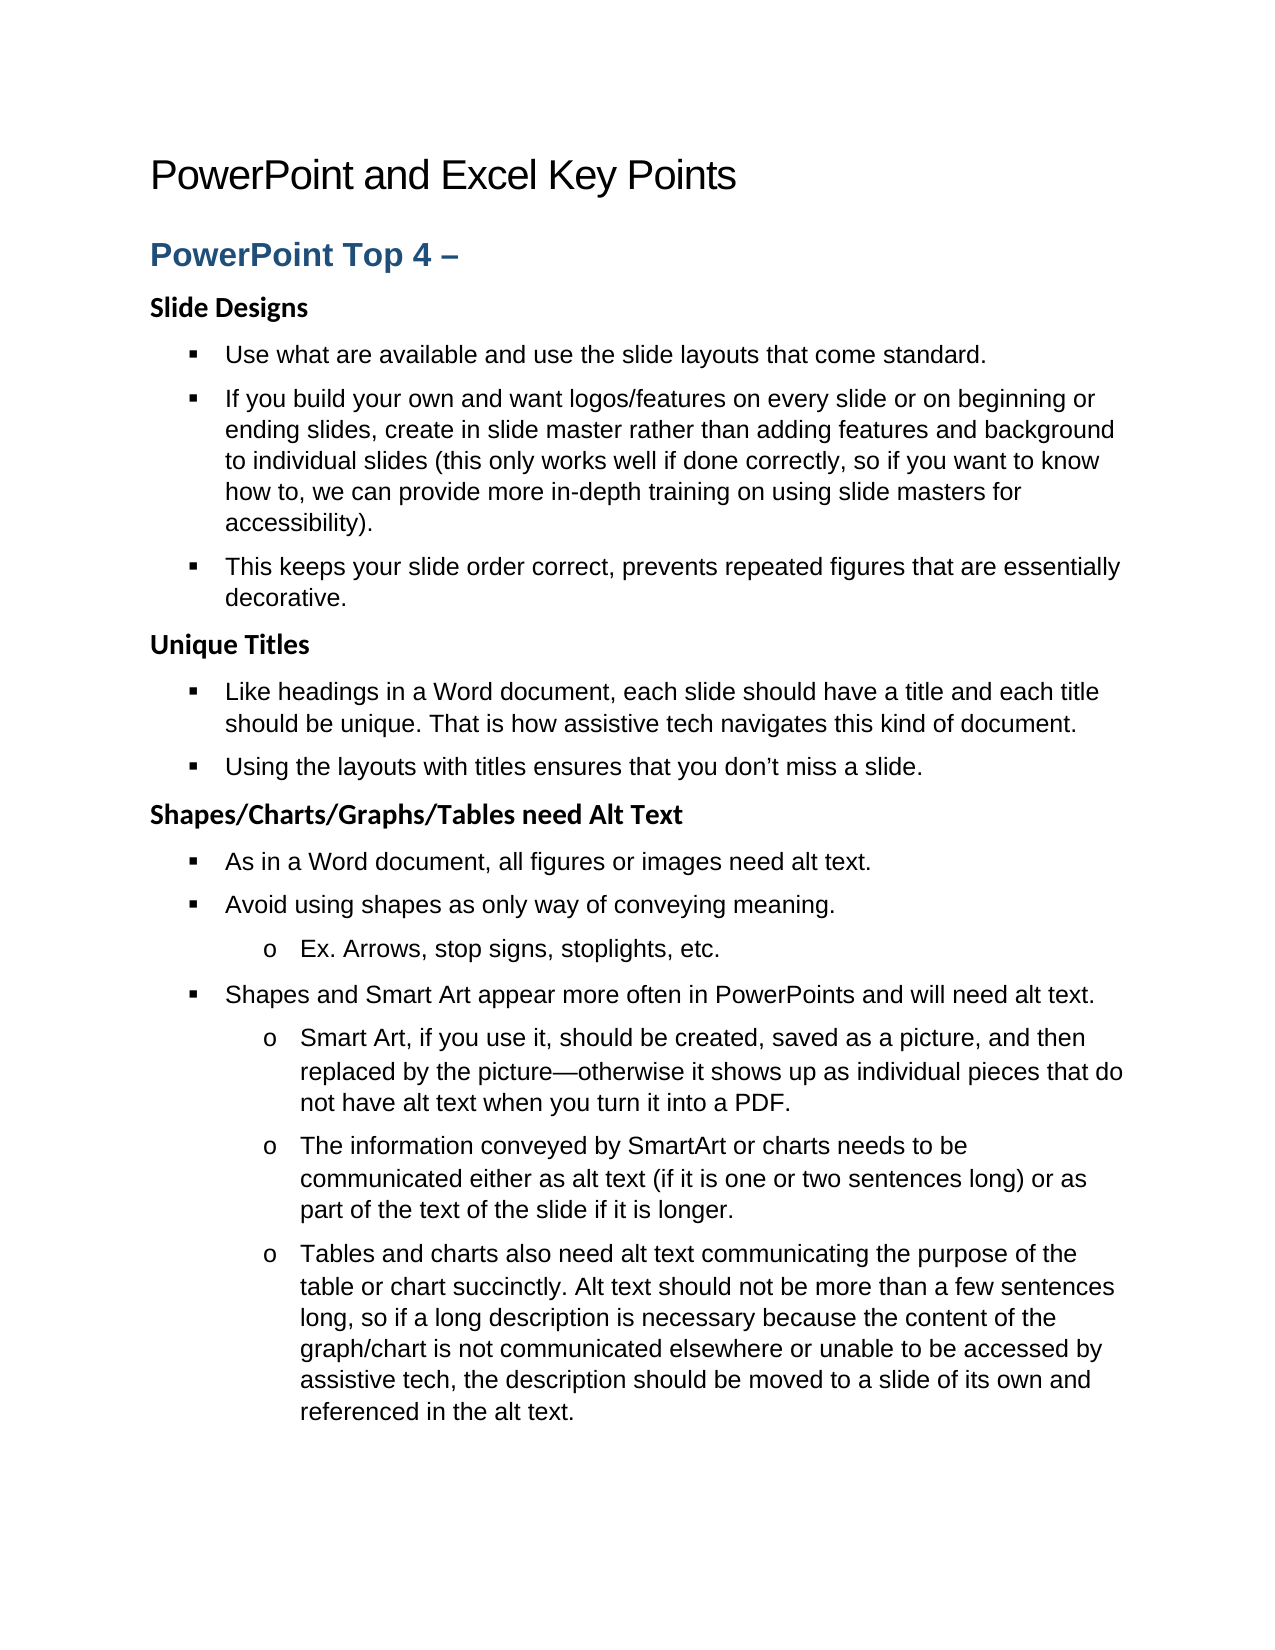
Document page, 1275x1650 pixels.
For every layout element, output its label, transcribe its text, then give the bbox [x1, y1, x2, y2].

title PowerPoint and Excel Key Points [150, 150, 1125, 198]
list As in a Word document, all figures or images need alt text. [187, 847, 1125, 876]
subtitle Slide Designs [150, 289, 1125, 325]
list Ex. Arrows, stop signs, stoplights, etc. [262, 934, 1125, 965]
list This keeps your slide order correct, prevents repeated figures that are essentially decorative. [187, 552, 1125, 612]
list Using the layouts with titles ensures that you don’t miss a slide. [187, 752, 1125, 781]
list Avoid using shapes as only way of conveying meaning. [187, 890, 1125, 919]
list Tables and charts also need alt text communicating the purpose of the table or chart succinctly. Alt text should not be more than a few sentences long, so if a long description is necessary because the content of the graph/chart is not communicated elsewhere or unable to be accessed by assistive tech, the description should be moved to a slide of its own and referenced in the alt text. [262, 1239, 1125, 1425]
list The information conveyed by SmartArt or charts needs to be communicated either as alt text (if it is one or two sentences long) or as part of the text of the slide if it is longer. [262, 1131, 1125, 1224]
subtitle Shapes/Charts/Graphs/Tables need Alt Text [150, 796, 1125, 831]
list If you build your own and want logos/features on every slide or on beginning or ending slides, create in slide master rather than adding features and background to individual slides (this only works well if done correctly, so if you want to know how to, we can provide more in-depth training on using slide masters for accessibility). [187, 384, 1125, 537]
list Use what are available and use the slide layouts that come standard. [187, 340, 1125, 369]
list Smart Art, if you use it, should be created, saved as a picture, and then replaced by the picture—otherwise it shows up as individual pieces that do not have alt text when you turn it into a PDF. [262, 1023, 1125, 1116]
subtitle PowerPoint Top 4 – [150, 235, 1125, 274]
list Shapes and Smart Art appear more often in PowerPoints and will need alt text. [187, 980, 1125, 1009]
list Like headings in a Word document, each slide should have a title and each title should be unique. That is how assistive tech navigates this kind of document. [187, 677, 1125, 737]
subtitle Unique Titles [150, 626, 1125, 662]
